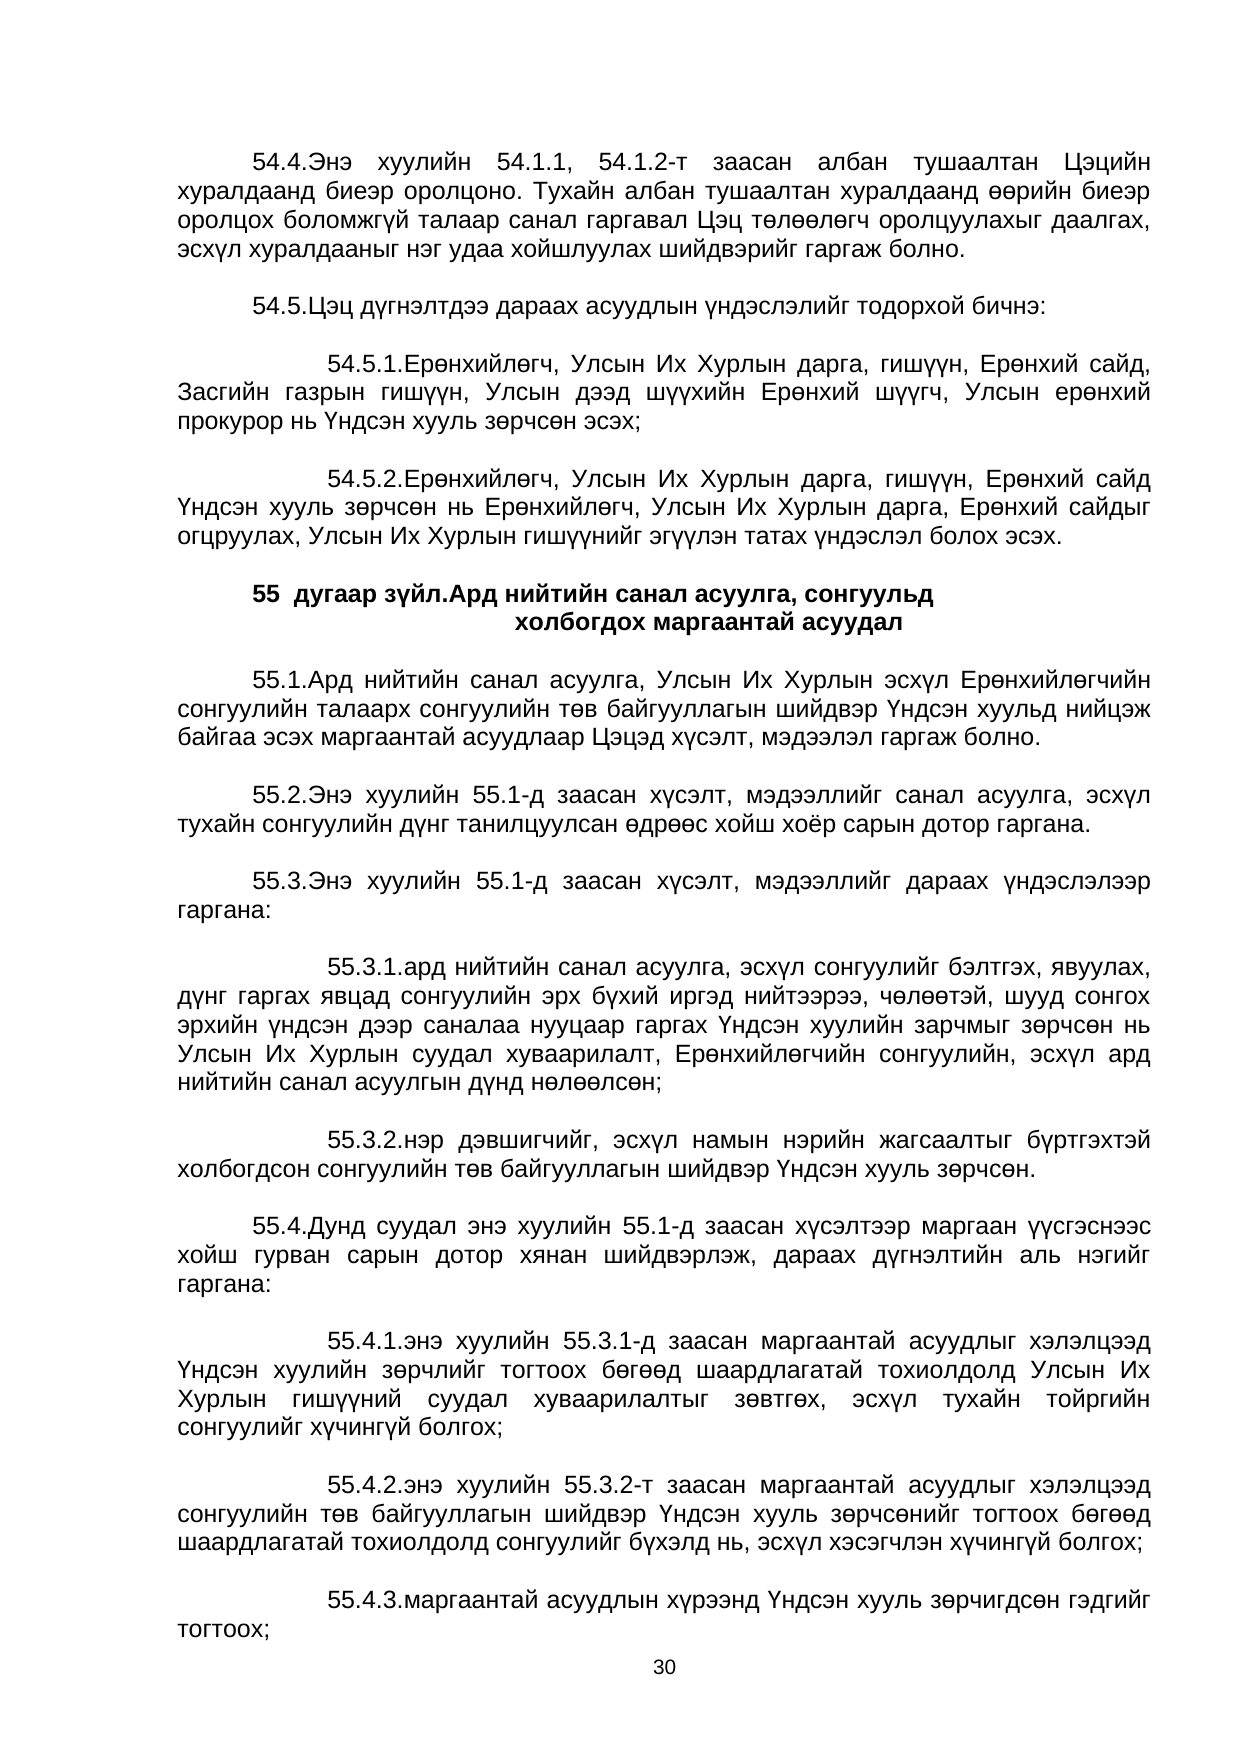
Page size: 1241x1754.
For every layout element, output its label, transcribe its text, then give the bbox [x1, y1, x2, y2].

subtitle дугаар зүйл.Ард нийтийн санал асуулга, сонгуульд [252, 578, 1152, 607]
list энэ хуулийн 55.3.1-д заасан маргаантай асуудлыг хэлэлцээд Үндсэн хуулийн зөрчлийг тогтоох бөгөөд шаардлагатай тохиолдолд Улсын Их Хурлын гишүүний суудал хуваарилалтыг зөвтгөх, эсхүл тухайн тойргийн сонгуулийг хүчингүй болгох; [177, 1326, 1152, 1441]
list нэр дэвшигчийг, эсхүл намын нэрийн жагсаалтыг бүртгэхтэй холбогдсон сонгуулийн төв байгууллагын шийдвэр Үндсэн хууль зөрчсөн. [177, 1125, 1152, 1182]
list Ерөнхийлөгч, Улсын Их Хурлын дарга, гишүүн, Ерөнхий сайд, Засгийн газрын гишүүн, Улсын дээд шүүхийн Ерөнхий шүүгч, Улсын ерөнхий прокурор нь Үндсэн хууль зөрчсөн эсэх; [177, 348, 1152, 435]
subtitle холбогдох маргаантай асуудал [514, 607, 1152, 636]
list Энэ хуулийн 54.1.1, 54.1.2-т заасан албан тушаалтан Цэцийн хуралдаанд биеэр оролцоно. Тухайн албан тушаалтан хуралдаанд өөрийн биеэр оролцох боломжгүй талаар санал гаргавал Цэц төлөөлөгч оролцуулахыг даалгах, эсхүл хуралдааныг нэг удаа хойшлуулах шийдвэрийг гаргаж болно. [177, 147, 1152, 262]
list маргаантай асуудлын хүрээнд Үндсэн хууль зөрчигдсөн гэдгийг тогтоох; [177, 1585, 1152, 1642]
list Цэц дүгнэлтдээ дараах асуудлын үндэслэлийг тодорхой бичнэ: [177, 291, 1152, 320]
list Энэ хуулийн 55.1-д заасан хүсэлт, мэдээллийг санал асуулга, эсхүл тухайн сонгуулийн дүнг танилцуулсан өдрөөс хойш хоёр сарын дотор гаргана. [177, 780, 1152, 837]
list Ард нийтийн санал асуулга, Улсын Их Хурлын эсхүл Ерөнхийлөгчийн сонгуулийн талаарх сонгуулийн төв байгууллагын шийдвэр Үндсэн хуульд нийцэж байгаа эсэх маргаантай асуудлаар Цэцэд хүсэлт, мэдээлэл гаргаж болно. [177, 665, 1152, 751]
list Энэ хуулийн 55.1-д заасан хүсэлт, мэдээллийг дараах үндэслэлээр гаргана: [177, 866, 1152, 923]
list ард нийтийн санал асуулга, эсхүл сонгуулийг бэлтгэх, явуулах, дүнг гаргах явцад сонгуулийн эрх бүхий иргэд нийтээрээ, чөлөөтэй, шууд сонгох эрхийн үндсэн дээр саналаа нууцаар гаргах Үндсэн хуулийн зарчмыг зөрчсөн нь Улсын Их Хурлын суудал хуваарилалт, Ерөнхийлөгчийн сонгуулийн, эсхүл ард нийтийн санал асуулгын дүнд нөлөөлсөн; [177, 952, 1152, 1096]
list энэ хуулийн 55.3.2-т заасан маргаантай асуудлыг хэлэлцээд сонгуулийн төв байгууллагын шийдвэр Үндсэн хууль зөрчсөнийг тогтоох бөгөөд шаардлагатай тохиолдолд сонгуулийг бүхэлд нь, эсхүл хэсэгчлэн хүчингүй болгох; [177, 1470, 1152, 1556]
list Дунд суудал энэ хуулийн 55.1-д заасан хүсэлтээр маргаан үүсгэснээс хойш гурван сарын дотор хянан шийдвэрлэж, дараах дүгнэлтийн аль нэгийг гаргана: [177, 1211, 1152, 1297]
